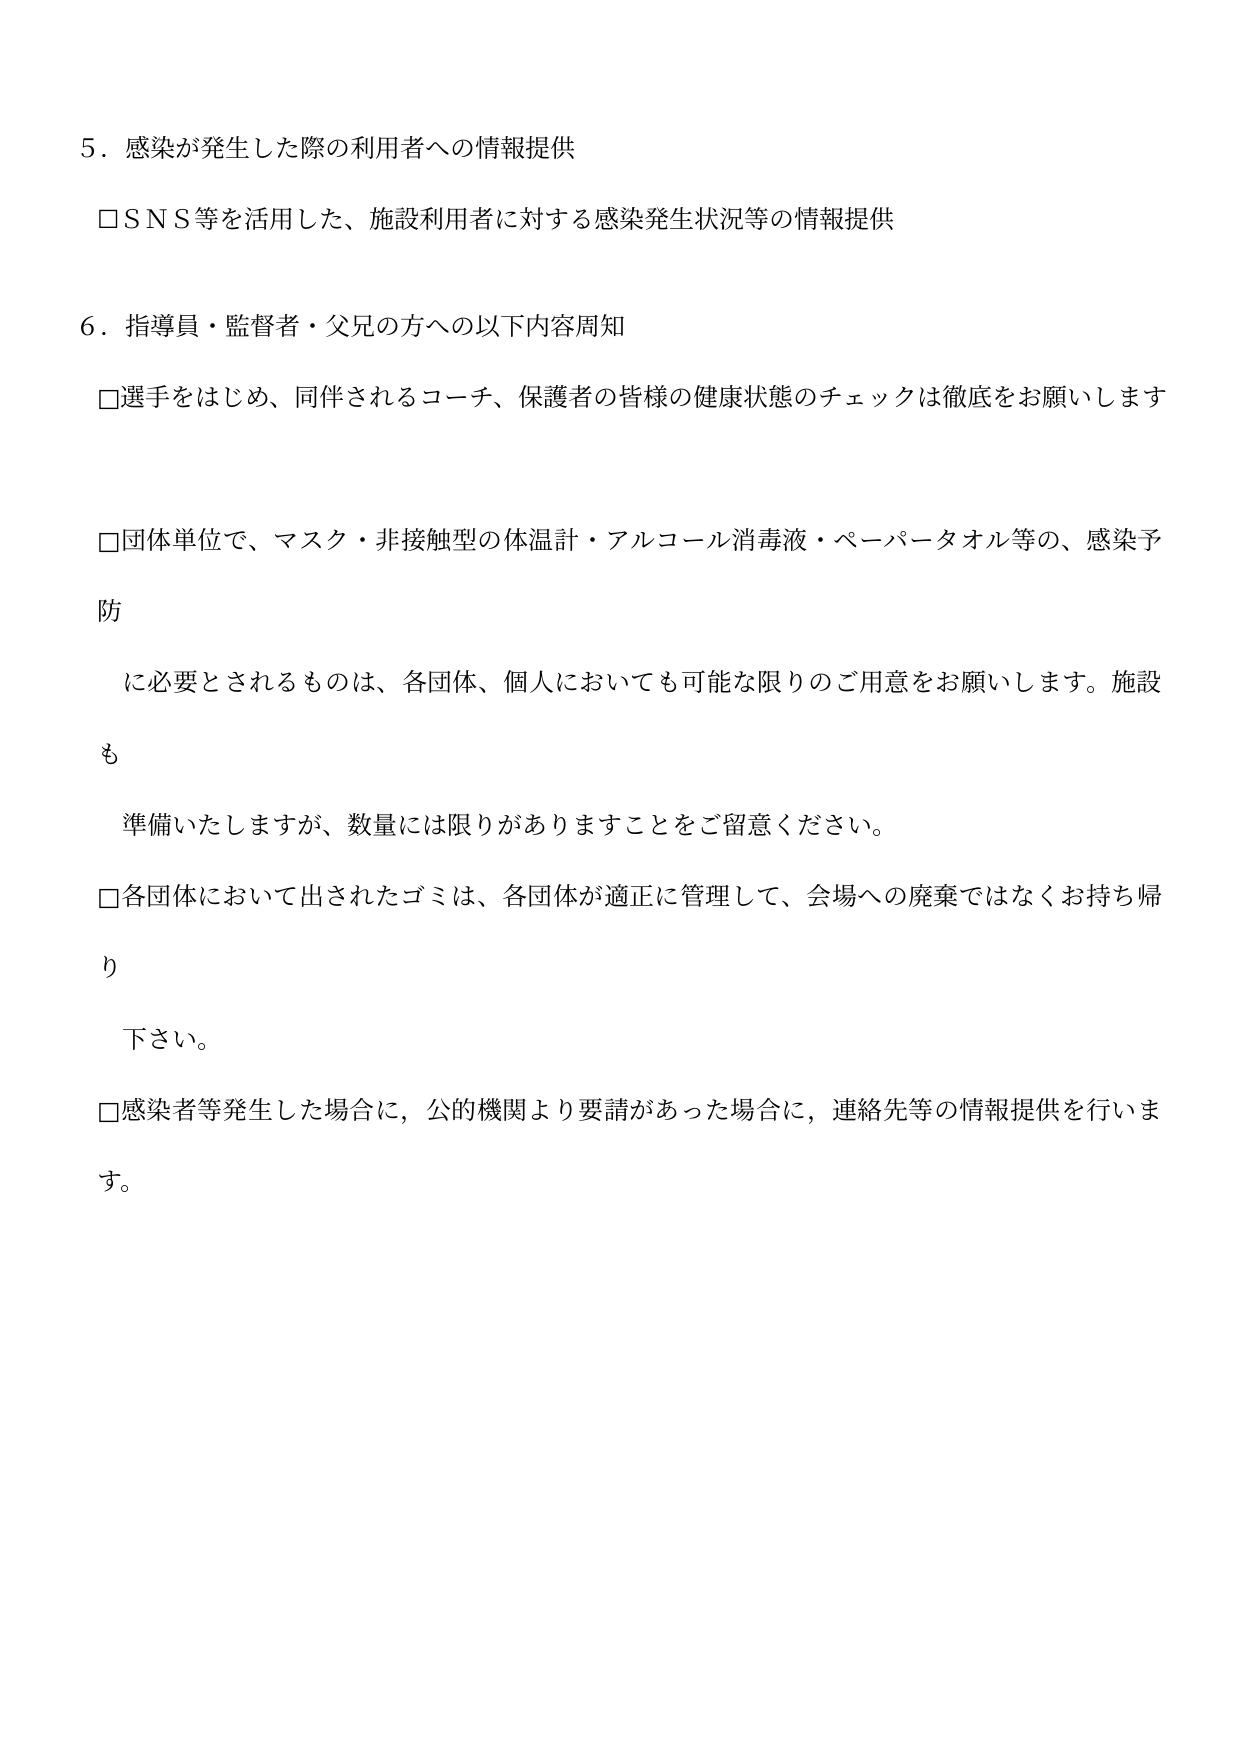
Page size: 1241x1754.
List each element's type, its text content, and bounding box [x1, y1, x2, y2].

text ６．指導員・監督者・父兄の方への以下内容周知 [75, 289, 1165, 360]
text □各団体において出されたゴミは、各団体が適正に管理して、会場への廃棄ではなくお持ち帰り [97, 859, 1165, 1002]
text に必要とされるものは、各団体、個人においても可能な限りのご用意をお願いします。施設も [97, 645, 1165, 788]
text □感染者等発生した場合に，公的機関より要請があった場合に，連絡先等の情報提供を行います。 [97, 1073, 1165, 1215]
text 準備いたしますが、数量には限りがありますことをご留意ください。 [97, 788, 1165, 859]
text □選手をはじめ、同伴されるコーチ、保護者の皆様の健康状態のチェックは徹底をお願いします。 [97, 360, 1165, 503]
text □団体単位で、マスク・非接触型の体温計・アルコール消毒液・ペーパータオル等の、感染予防 [97, 503, 1165, 645]
text ☐ＳＮＳ等を活用した、施設利用者に対する感染発生状況等の情報提供 [97, 182, 1165, 253]
text ５．感染が発生した際の利用者への情報提供 [75, 111, 1165, 182]
text 下さい。 [97, 1002, 1165, 1073]
